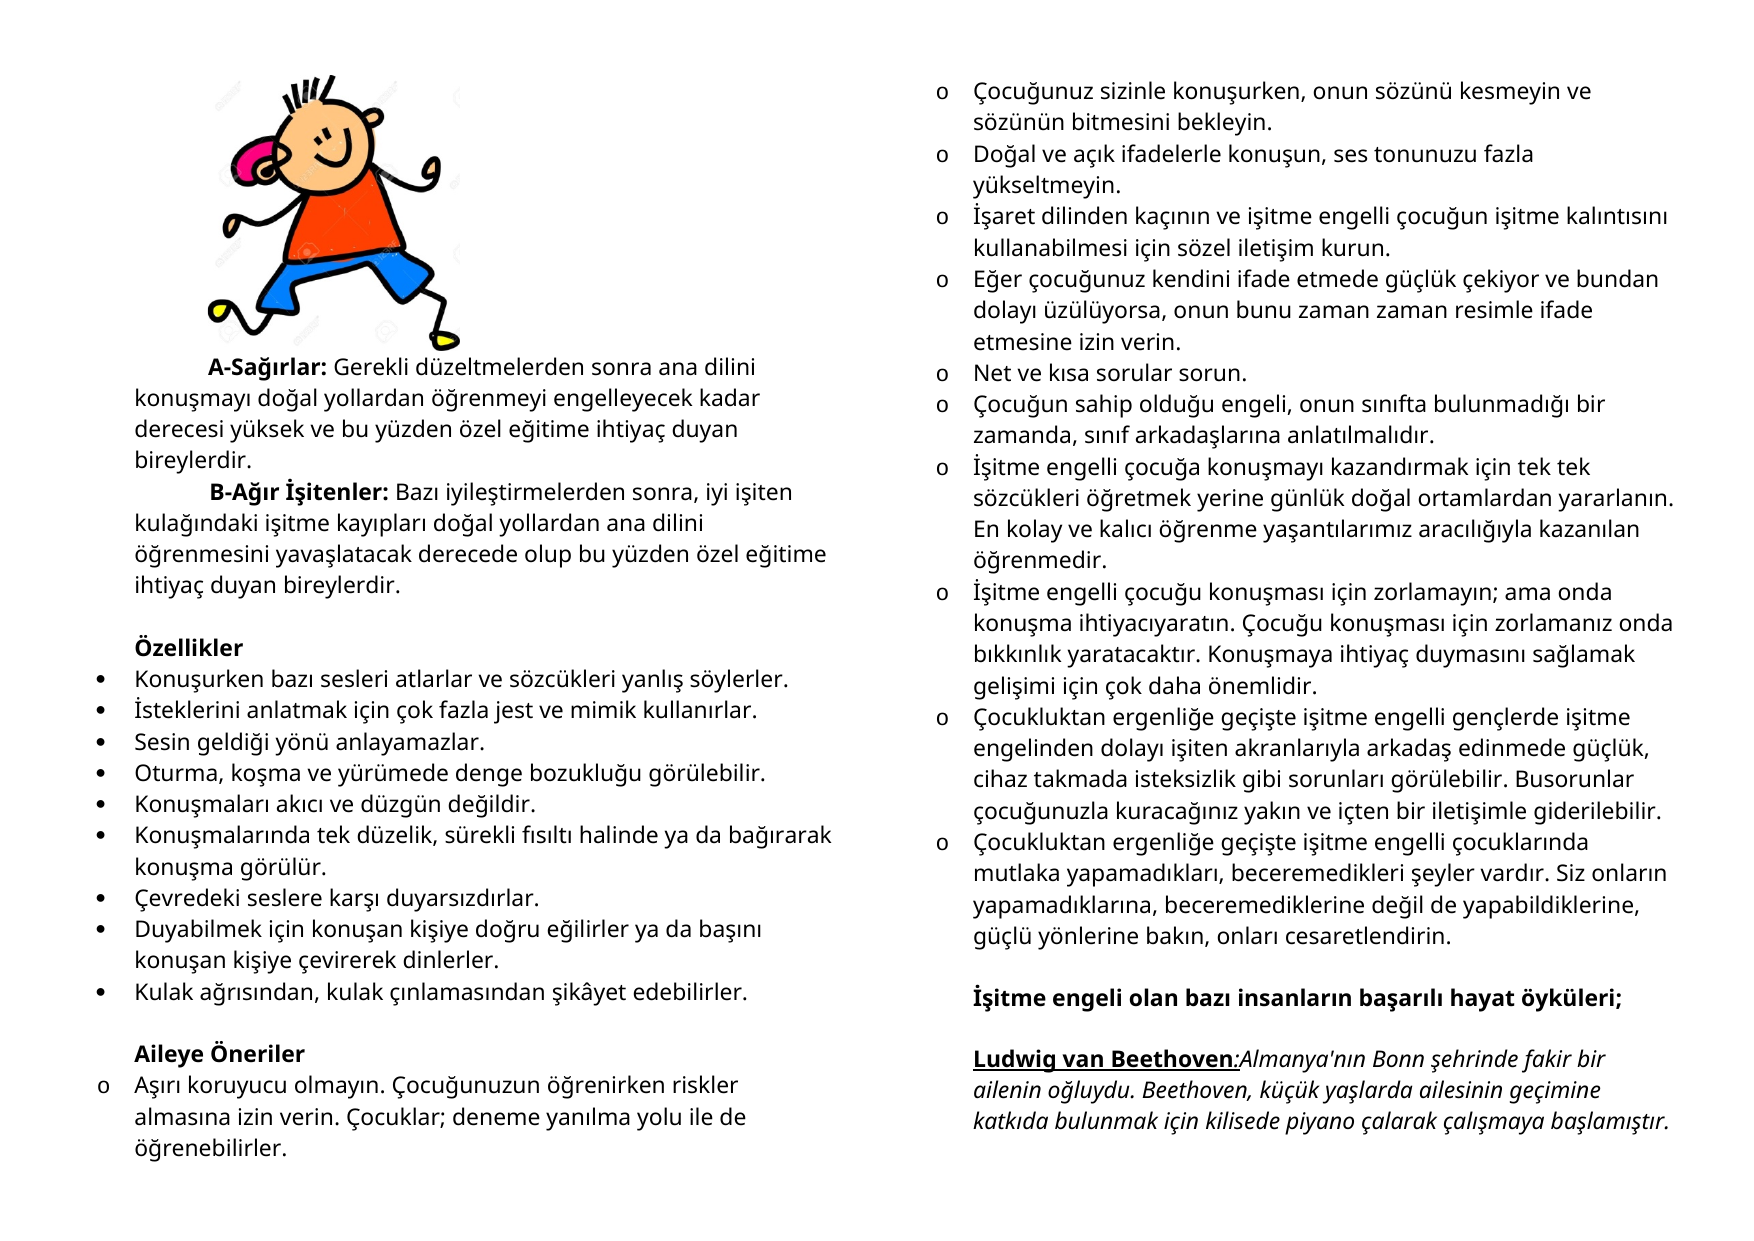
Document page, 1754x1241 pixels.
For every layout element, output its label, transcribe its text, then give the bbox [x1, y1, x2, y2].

picture [207, 75, 460, 351]
list İşitme engelli çocuğa konuşmayı kazandırmak için tek tek sözcükleri öğretmek yerine günlük doğal ortamlardan yararlanın. En kolay ve kalıcı öğrenme yaşantılarımız aracılığıyla kazanılan öğrenmedir. [935, 451, 1679, 576]
list Çocuğunuz sizinle konuşurken, onun sözünü kesmeyin ve sözünün bitmesini bekleyin. [935, 75, 1679, 138]
list Konuşurken bazı sesleri atlarlar ve sözcükleri yanlış söylerler. [97, 663, 840, 694]
list İşitme engelli çocuğu konuşması için zorlamayın; ama onda konuşma ihtiyacıyaratın. Çocuğu konuşması için zorlamanız onda bıkkınlık yaratacaktır. Konuşmaya ihtiyaç duymasını sağlamak gelişimi için çok daha önemlidir. [935, 576, 1679, 701]
list Çevredeki seslere karşı duyarsızdırlar. [97, 882, 840, 913]
list Eğer çocuğunuz kendini ifade etmede güçlük çekiyor ve bundan dolayı üzülüyorsa, onun bunu zaman zaman resimle ifade etmesine izin verin. [935, 263, 1679, 357]
list Kulak ağrısından, kulak çınlamasından şikâyet edebilirler. [97, 976, 840, 1007]
list Oturma, koşma ve yürümede denge bozukluğu görülebilir. [97, 757, 840, 788]
list Konuşmalarında tek düzelik, sürekli fısıltı halinde ya da bağırarak konuşma görülür. [97, 819, 840, 882]
text Aileye Öneriler [134, 1038, 840, 1069]
list İşaret dilinden kaçının ve işitme engelli çocuğun işitme kalıntısını kullanabilmesi için sözel iletişim kurun. [935, 200, 1679, 263]
text Özellikler [134, 632, 840, 663]
text B-Ağır İşitenler: Bazı iyileştirmelerden sonra, iyi işiten kulağındaki işitme kayıpları doğal yollardan ana dilini öğrenmesini yavaşlatacak derecede olup bu yüzden özel eğitime ihtiyaç duyan bireylerdir. [134, 476, 840, 601]
list Çocukluktan ergenliğe geçişte işitme engelli çocuklarında mutlaka yapamadıkları, beceremedikleri şeyler vardır. Siz onların yapamadıklarına, beceremediklerine değil de yapabildiklerine, güçlü yönlerine bakın, onları cesaretlendirin. [935, 826, 1679, 951]
list Doğal ve açık ifadelerle konuşun, ses tonunuzu fazla yükseltmeyin. [935, 138, 1679, 200]
list Konuşmaları akıcı ve düzgün değildir. [97, 788, 840, 819]
list Duyabilmek için konuşan kişiye doğru eğilirler ya da başını konuşan kişiye çevirerek dinlerler. [97, 913, 840, 976]
list Sesin geldiği yönü anlayamazlar. [97, 726, 840, 757]
text A-Sağırlar: Gerekli düzeltmelerden sonra ana dilini konuşmayı doğal yollardan öğrenmeyi engelleyecek kadar derecesi yüksek ve bu yüzden özel eğitime ihtiyaç duyan bireylerdir. [134, 351, 840, 476]
list Çocuğun sahip olduğu engeli, onun sınıfta bulunmadığı bir zamanda, sınıf arkadaşlarına anlatılmalıdır. [935, 388, 1679, 451]
text İşitme engeli olan bazı insanların başarılı hayat öyküleri; [973, 982, 1679, 1013]
list Aşırı koruyucu olmayın. Çocuğunuzun öğrenirken riskler almasına izin verin. Çocuklar; deneme yanılma yolu ile de öğrenebilirler. [97, 1069, 840, 1163]
list Çocukluktan ergenliğe geçişte işitme engelli gençlerde işitme engelinden dolayı işiten akranlarıyla arkadaş edinmede güçlük, cihaz takmada isteksizlik gibi sorunları görülebilir. Busorunlar çocuğunuzla kuracağınız yakın ve içten bir iletişimle giderilebilir. [935, 701, 1679, 826]
list İsteklerini anlatmak için çok fazla jest ve mimik kullanırlar. [97, 694, 840, 726]
list Net ve kısa sorular sorun. [935, 357, 1679, 388]
